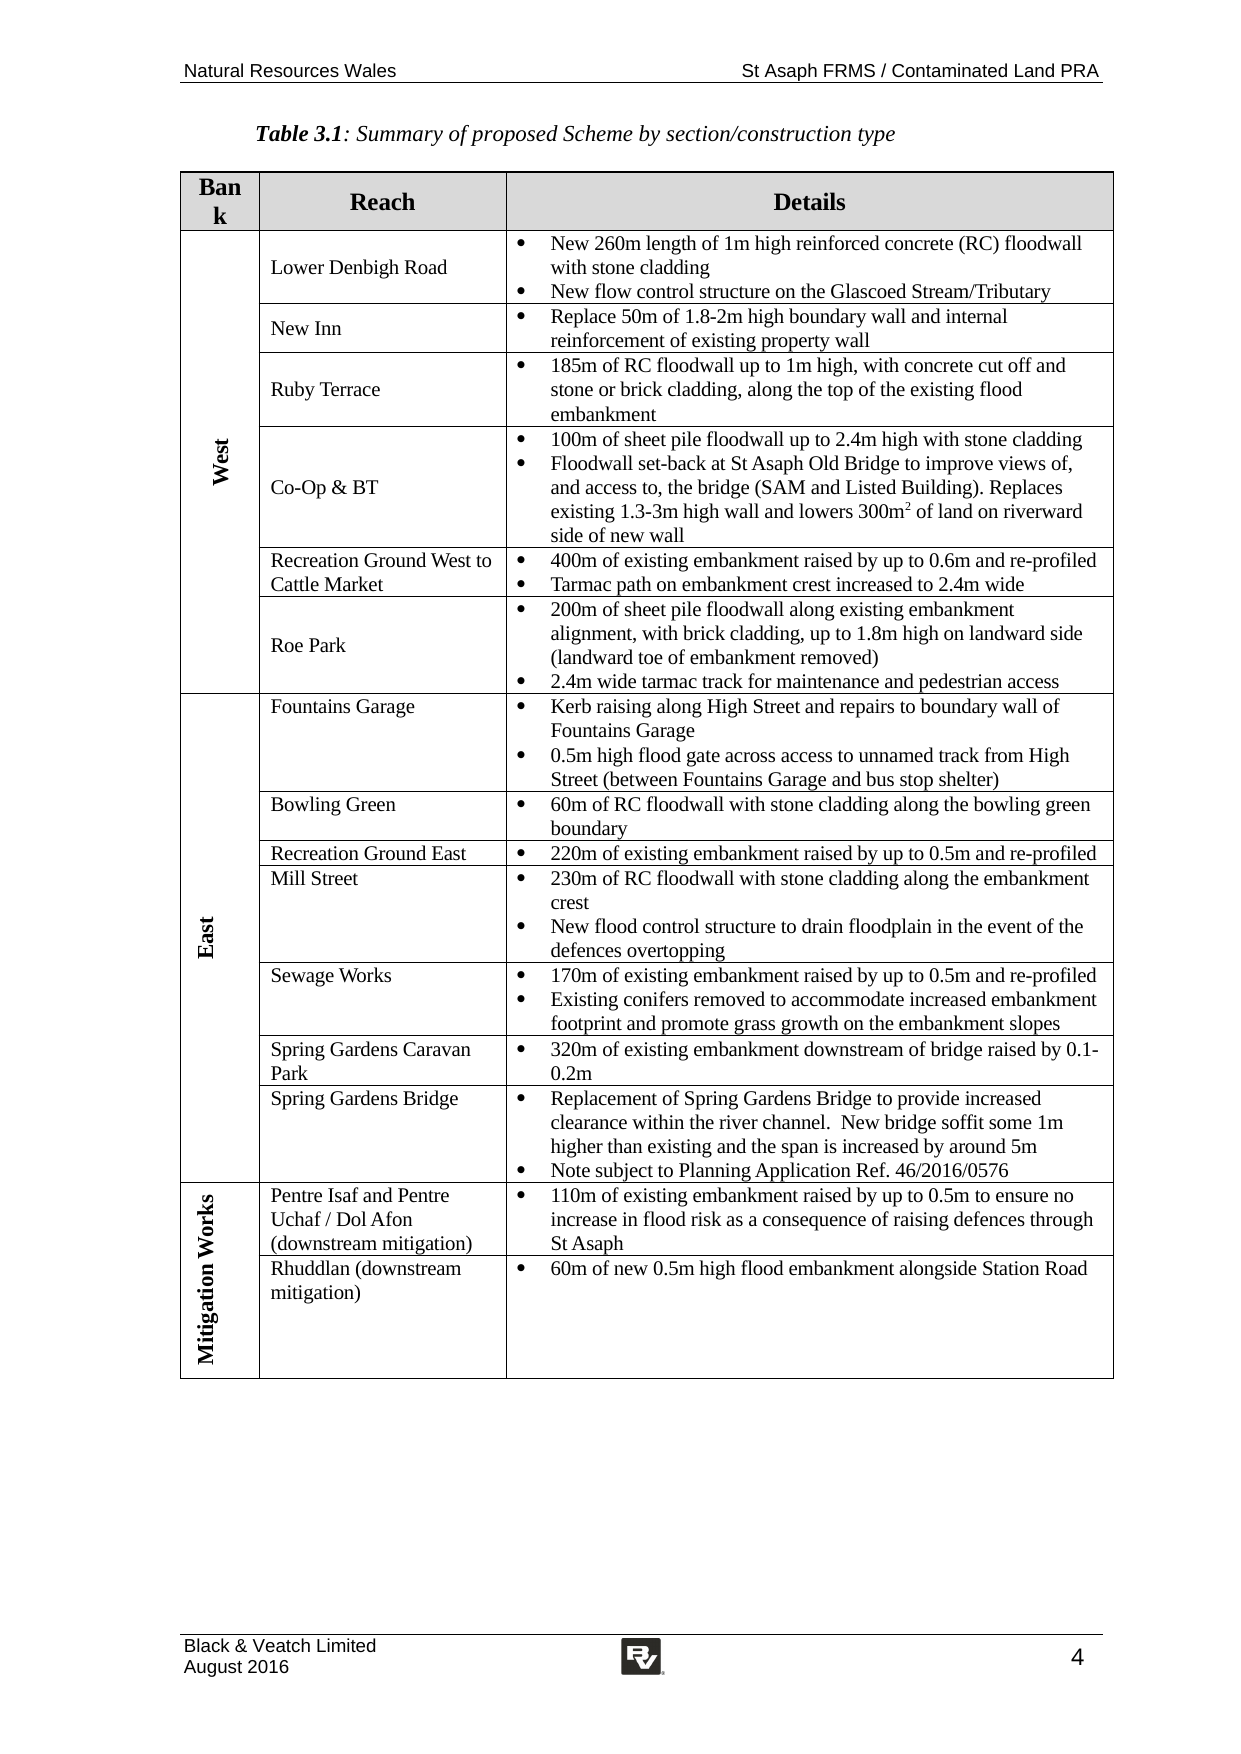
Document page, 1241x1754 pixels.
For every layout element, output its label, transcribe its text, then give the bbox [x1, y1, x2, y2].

table_header Reach [260, 173, 506, 230]
table_cell Replacement of Spring Gardens Bridge to provide increased clearance within the river channel. New bridge soffit some 1m higher than existing and the span is increased by around 5m Note subject to Planning Application Ref. 46/2016/0576 [507, 1086, 1113, 1182]
table_header Details [507, 173, 1113, 230]
table_cell Kerb raising along High Street and repairs to boundary wall of Fountains Garage 0.5m high flood gate across access to unnamed track from High Street (between Fountains Garage and bus stop shelter) [507, 694, 1113, 791]
table_cell 185m of RC floodwall up to 1m high, with concrete cut off and stone or brick cladding, along the top of the existing flood embankment [507, 353, 1113, 426]
table_cell Recreation Ground East [260, 841, 506, 865]
table_cell Replace 50m of 1.8-2m high boundary wall and internal reinforcement of existing property wall [507, 304, 1113, 352]
table_cell 100m of sheet pile floodwall up to 2.4m high with stone cladding Floodwall set-back at St Asaph Old Bridge to improve views of, and access to, the bridge (SAM and Listed Building). Replaces existing 1.3-3m high wall and lowers 300m2 of land on riverward side of new wall [507, 427, 1113, 547]
table_cell West [181, 231, 259, 693]
table_cell Roe Park [260, 597, 506, 693]
table_cell Co-Op & BT [260, 427, 506, 547]
table_cell 60m of new 0.5m high flood embankment alongside Station Road [507, 1256, 1113, 1377]
picture [621, 1638, 665, 1675]
table_cell Bowling Green [260, 792, 506, 840]
table_cell Spring Gardens Caravan Park [260, 1036, 506, 1084]
table_cell Ruby Terrace [260, 353, 506, 426]
table_cell 200m of sheet pile floodwall along existing embankment alignment, with brick cladding, up to 1.8m high on landward side (landward toe of embankment removed) 2.4m wide tarmac track for maintenance and pedestrian access [507, 597, 1113, 693]
table_cell Mitigation Works [181, 1183, 259, 1377]
table_cell Rhuddlan (downstream mitigation) [260, 1256, 506, 1377]
table_cell 320m of existing embankment downstream of bridge raised by 0.1-0.2m [507, 1036, 1113, 1084]
table_cell Lower Denbigh Road [260, 231, 506, 303]
table_cell Recreation Ground West to Cattle Market [260, 548, 506, 596]
table_cell New Inn [260, 304, 506, 352]
table_cell Mill Street [260, 866, 506, 962]
table_cell Sewage Works [260, 963, 506, 1035]
table_cell 60m of RC floodwall with stone cladding along the bowling green boundary [507, 792, 1113, 840]
table_cell 220m of existing embankment raised by up to 0.5m and re-profiled [507, 841, 1113, 865]
table_cell 400m of existing embankment raised by up to 0.6m and re-profiled Tarmac path on embankment crest increased to 2.4m wide [507, 548, 1113, 596]
table_cell 170m of existing embankment raised by up to 0.5m and re-profiled Existing conifers removed to accommodate increased embankment footprint and promote grass growth on the embankment slopes [507, 963, 1113, 1035]
table_cell New 260m length of 1m high reinforced concrete (RC) floodwall with stone cladding New flow control structure on the Glascoed Stream/Tributary [507, 231, 1113, 303]
subtitle Table 3.1: Summary of proposed Scheme by section/construction type [255, 120, 1090, 146]
table_cell East [181, 694, 259, 1182]
table_cell Pentre Isaf and Pentre Uchaf / Dol Afon (downstream mitigation) [260, 1183, 506, 1255]
table_cell Fountains Garage [260, 694, 506, 791]
table_cell 110m of existing embankment raised by up to 0.5m to ensure no increase in flood risk as a consequence of raising defences through St Asaph [507, 1183, 1113, 1255]
table_cell Spring Gardens Bridge [260, 1086, 506, 1182]
table_cell 230m of RC floodwall with stone cladding along the embankment crest New flood control structure to drain floodplain in the event of the defences overtopping [507, 866, 1113, 962]
table_header Bank [181, 173, 259, 230]
